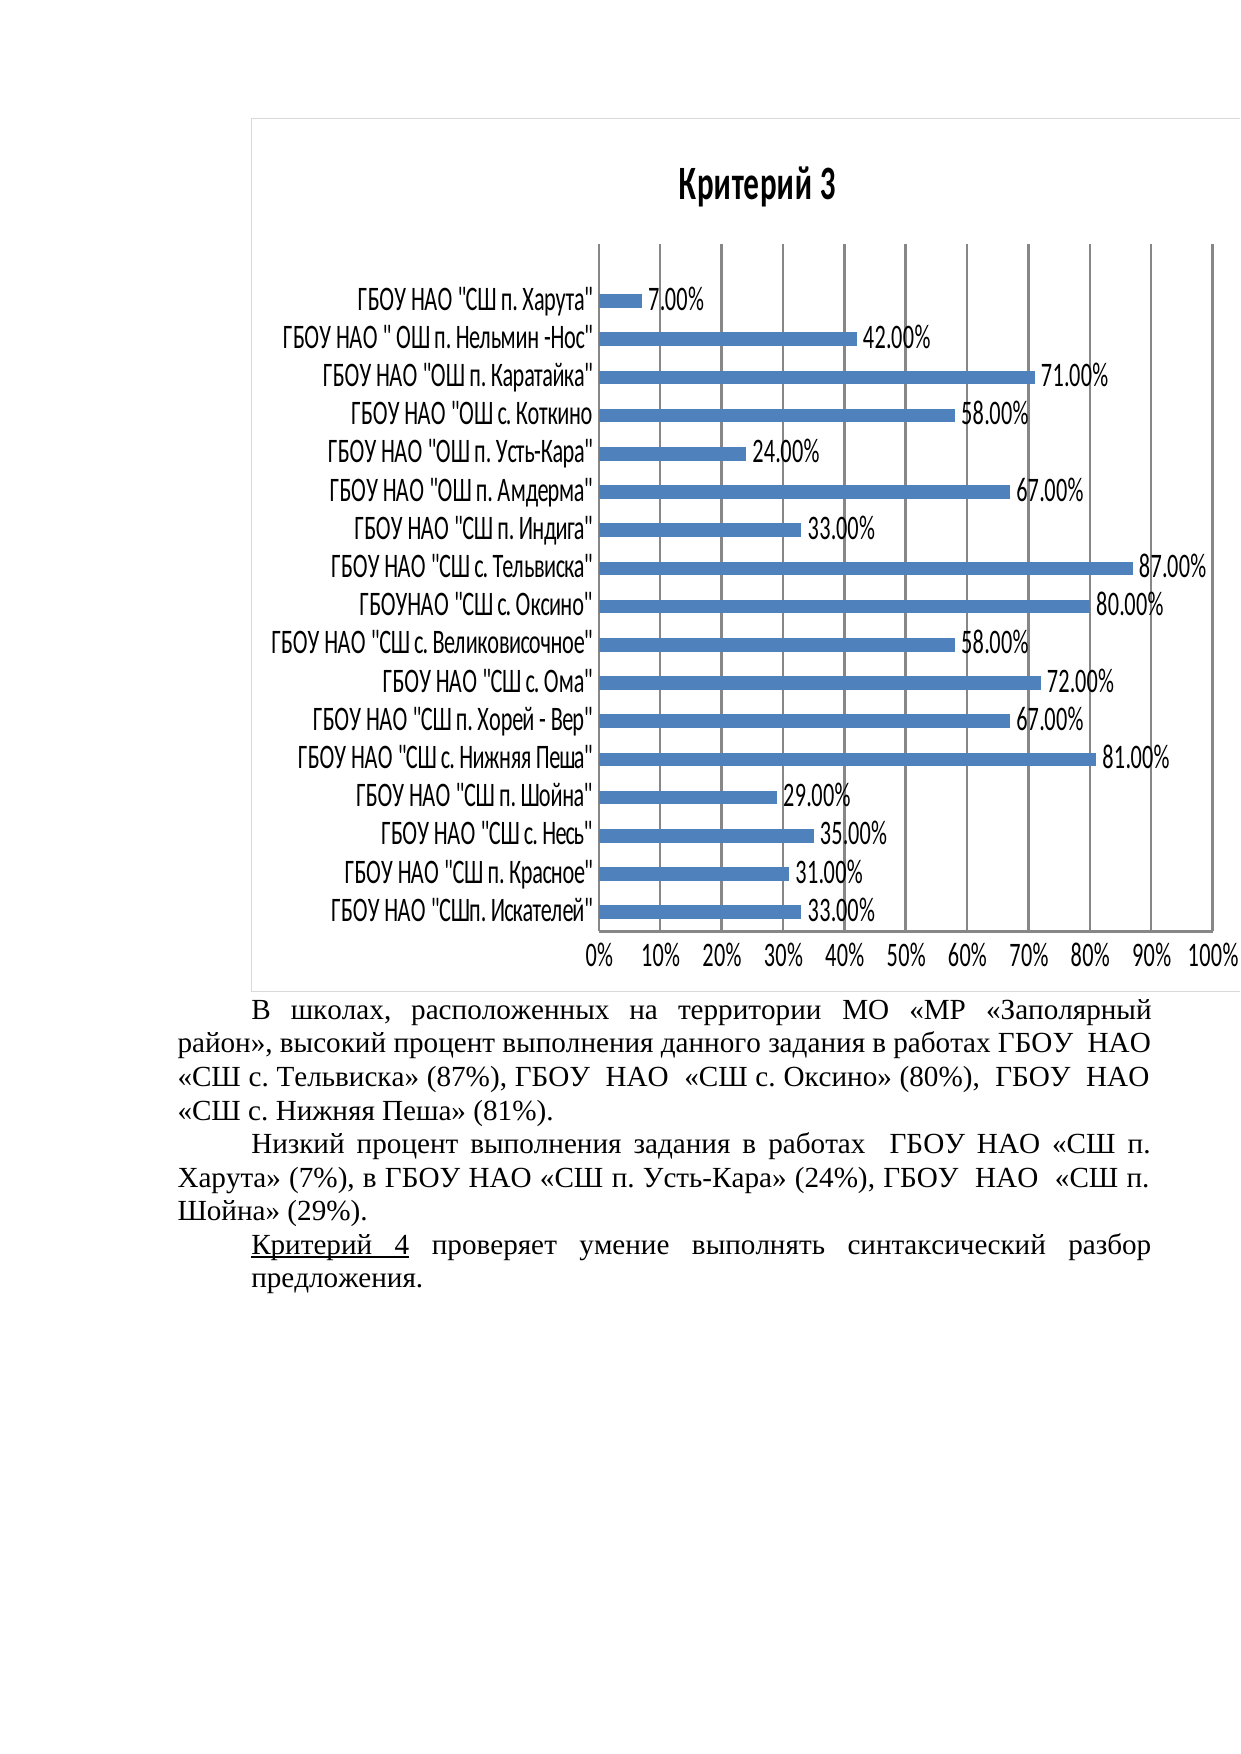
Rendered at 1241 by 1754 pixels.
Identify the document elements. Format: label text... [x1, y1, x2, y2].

text Низкий процент выполнения задания в работах ГБОУ НАО «СШ п. Харута» (7%), в ГБОУ НАО «СШ п. Усть-Кара» (24%), ГБОУ НАО «СШ п. Шойна» (29%). [177, 1126, 1152, 1227]
text Критерий 4 проверяет умение выполнять синтаксический разбор предложения. [251, 1227, 1152, 1294]
text В школах, расположенных на территории МО «МР «Заполярный район», высокий процент выполнения данного задания в работах ГБОУ НАО «СШ с. Тельвиска» (87%), ГБОУ НАО «СШ с. Оксино» (80%), ГБОУ НАО «СШ с. Нижняя Пеша» (81%). [177, 992, 1152, 1126]
